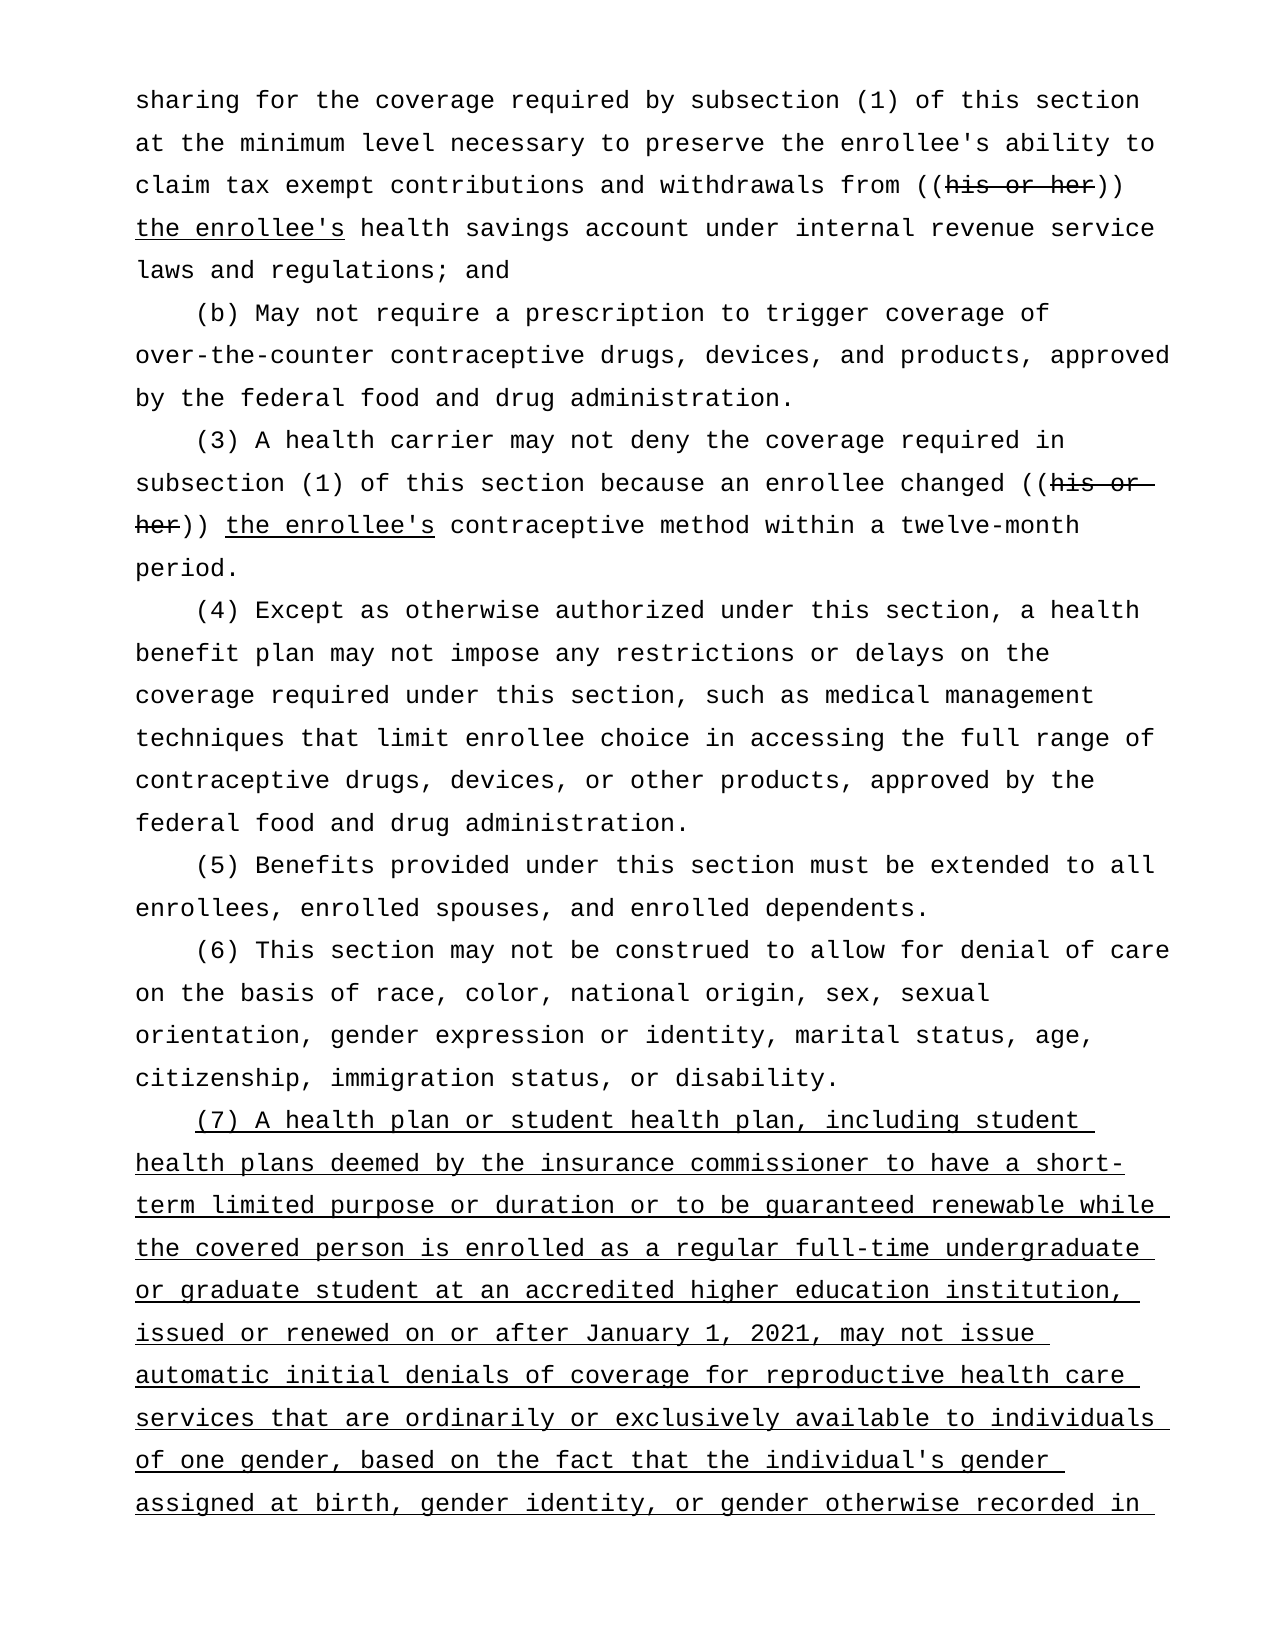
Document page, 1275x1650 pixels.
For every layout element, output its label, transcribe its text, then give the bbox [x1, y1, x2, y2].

text (b) May not require a prescription to trigger coverage of over-the-counter contraceptive drugs, devices, and products, approved by the federal food and drug administration. [135, 287, 1170, 415]
text (5) Benefits provided under this section must be extended to all enrollees, enrolled spouses, and enrolled dependents. [135, 840, 1170, 925]
text (4) Except as otherwise authorized under this section, a health benefit plan may not impose any restrictions or delays on the coverage required under this section, such as medical management techniques that limit enrollee choice in accessing the full range of contraceptive drugs, devices, or other products, approved by the federal food and drug administration. [135, 585, 1170, 840]
text (6) This section may not be construed to allow for denial of care on the basis of race, color, national origin, sex, sexual orientation, gender expression or identity, marital status, age, citizenship, immigration status, or disability. [135, 925, 1170, 1095]
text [135, 75, 1170, 287]
text (3) A health carrier may not deny the coverage required in subsection (1) of this section because an enrollee changed ((his or her)) the enrollee's contraceptive method within a twelve-month period. [135, 415, 1170, 585]
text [135, 1430, 1170, 1520]
